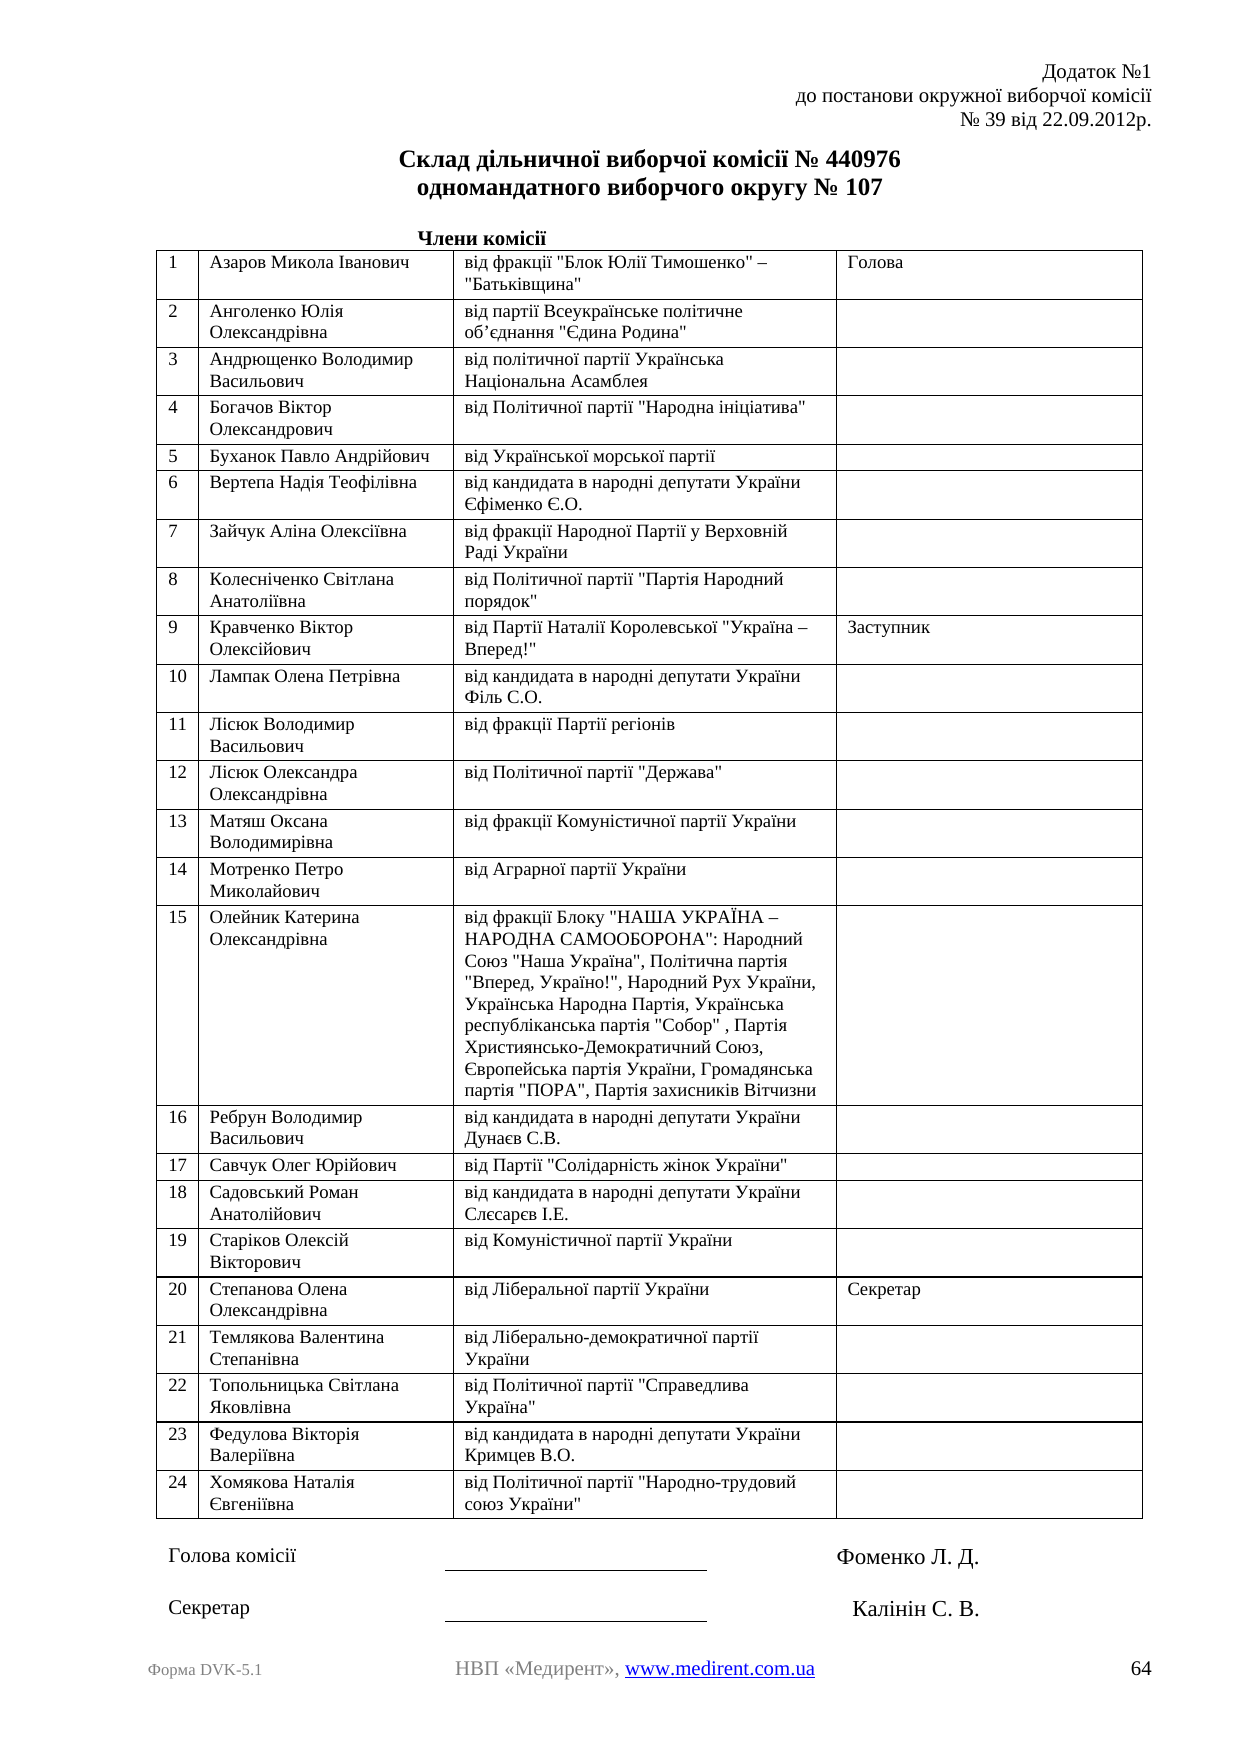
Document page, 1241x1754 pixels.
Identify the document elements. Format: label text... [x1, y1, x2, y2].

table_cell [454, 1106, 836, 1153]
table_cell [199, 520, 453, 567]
text Додаток №1 [148, 59, 1152, 83]
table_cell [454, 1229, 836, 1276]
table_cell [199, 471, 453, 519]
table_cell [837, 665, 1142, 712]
text Склад дільничної виборчої комісії № 440976 [148, 144, 1152, 172]
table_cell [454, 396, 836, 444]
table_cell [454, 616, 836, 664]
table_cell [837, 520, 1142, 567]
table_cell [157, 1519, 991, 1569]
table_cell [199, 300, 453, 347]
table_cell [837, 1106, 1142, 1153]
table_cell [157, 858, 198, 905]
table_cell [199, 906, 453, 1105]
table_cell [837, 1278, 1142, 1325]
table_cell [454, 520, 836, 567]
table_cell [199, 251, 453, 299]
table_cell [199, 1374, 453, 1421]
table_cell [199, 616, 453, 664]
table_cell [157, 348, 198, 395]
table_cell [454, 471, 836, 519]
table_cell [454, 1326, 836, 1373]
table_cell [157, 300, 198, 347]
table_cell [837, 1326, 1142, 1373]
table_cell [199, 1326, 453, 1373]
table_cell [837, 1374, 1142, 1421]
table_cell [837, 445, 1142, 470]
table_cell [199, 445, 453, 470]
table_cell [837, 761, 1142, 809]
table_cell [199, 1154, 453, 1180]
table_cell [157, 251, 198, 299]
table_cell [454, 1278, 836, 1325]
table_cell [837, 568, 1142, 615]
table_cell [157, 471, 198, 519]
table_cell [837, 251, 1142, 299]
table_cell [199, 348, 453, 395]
text № 39 від 22.09.2012р. [148, 107, 1152, 131]
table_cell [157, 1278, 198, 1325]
text до постанови окружної виборчої комісії [148, 83, 1152, 107]
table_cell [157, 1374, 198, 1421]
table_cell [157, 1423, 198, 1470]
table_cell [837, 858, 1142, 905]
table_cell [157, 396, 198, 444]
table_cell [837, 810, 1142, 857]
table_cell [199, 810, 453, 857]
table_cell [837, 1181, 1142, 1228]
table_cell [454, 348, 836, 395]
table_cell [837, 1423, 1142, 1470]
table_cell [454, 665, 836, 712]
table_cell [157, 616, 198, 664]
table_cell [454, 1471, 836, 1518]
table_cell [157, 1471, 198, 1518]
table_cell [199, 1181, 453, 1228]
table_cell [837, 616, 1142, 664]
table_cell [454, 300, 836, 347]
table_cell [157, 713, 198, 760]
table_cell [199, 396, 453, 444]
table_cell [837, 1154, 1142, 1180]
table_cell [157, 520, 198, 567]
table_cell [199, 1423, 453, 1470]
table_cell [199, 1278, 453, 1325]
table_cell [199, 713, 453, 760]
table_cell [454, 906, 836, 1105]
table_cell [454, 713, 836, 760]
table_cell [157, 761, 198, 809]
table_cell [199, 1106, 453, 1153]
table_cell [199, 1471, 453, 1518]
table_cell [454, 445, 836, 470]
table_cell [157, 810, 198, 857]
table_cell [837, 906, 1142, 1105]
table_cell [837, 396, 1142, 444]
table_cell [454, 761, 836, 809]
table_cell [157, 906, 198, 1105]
text одномандатного виборчого округу № 107 [148, 172, 1152, 201]
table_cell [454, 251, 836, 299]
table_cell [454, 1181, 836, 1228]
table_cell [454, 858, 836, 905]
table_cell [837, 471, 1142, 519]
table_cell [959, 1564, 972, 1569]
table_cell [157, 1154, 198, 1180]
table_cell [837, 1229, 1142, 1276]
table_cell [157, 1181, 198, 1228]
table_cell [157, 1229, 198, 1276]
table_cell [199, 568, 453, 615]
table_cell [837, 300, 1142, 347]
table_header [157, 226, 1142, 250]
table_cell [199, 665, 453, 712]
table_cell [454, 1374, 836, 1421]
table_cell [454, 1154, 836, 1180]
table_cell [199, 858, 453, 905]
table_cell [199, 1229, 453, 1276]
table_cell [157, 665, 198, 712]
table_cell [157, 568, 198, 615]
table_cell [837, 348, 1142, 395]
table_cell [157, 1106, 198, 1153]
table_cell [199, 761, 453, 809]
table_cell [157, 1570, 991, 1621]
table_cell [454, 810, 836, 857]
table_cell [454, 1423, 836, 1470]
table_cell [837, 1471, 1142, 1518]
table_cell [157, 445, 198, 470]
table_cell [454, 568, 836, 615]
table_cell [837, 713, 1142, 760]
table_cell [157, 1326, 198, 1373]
